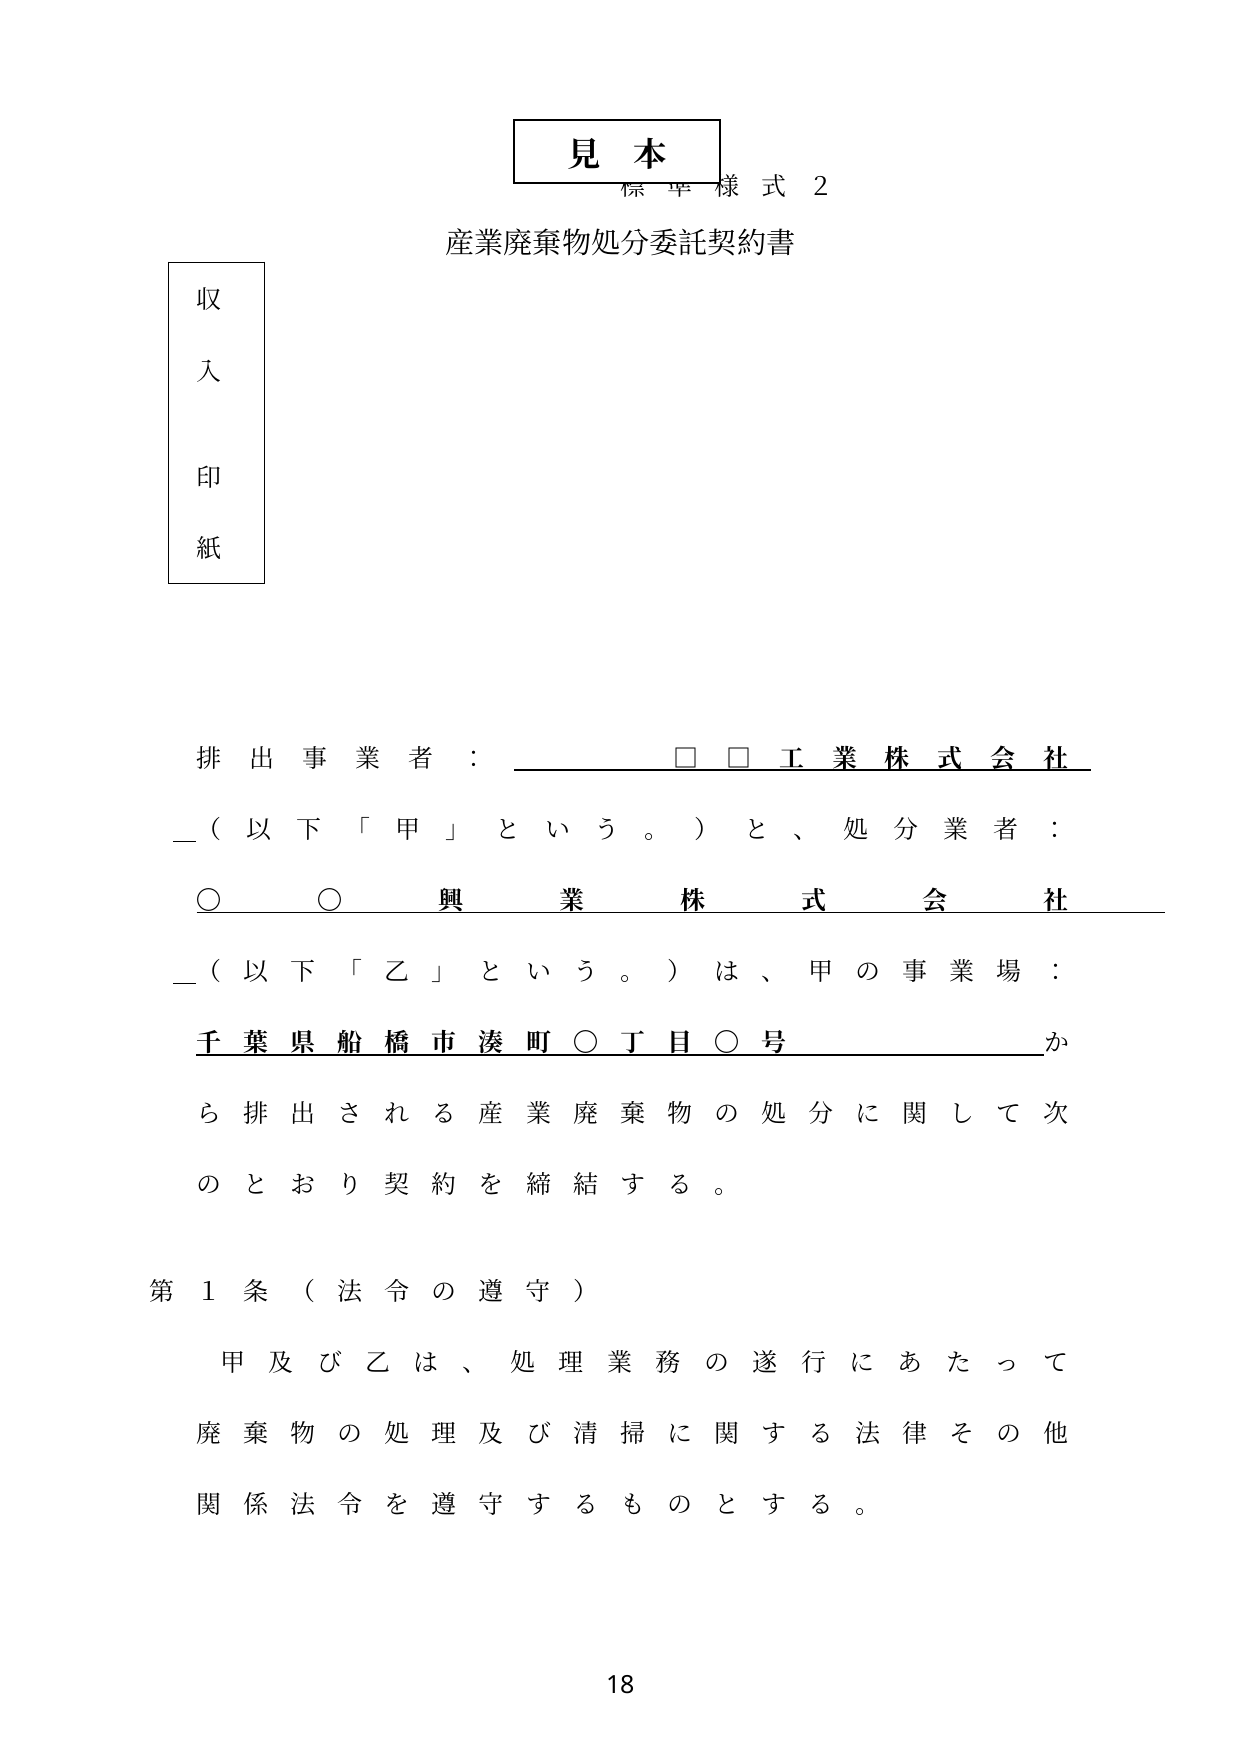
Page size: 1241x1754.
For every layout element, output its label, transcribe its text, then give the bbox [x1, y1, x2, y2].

text 排出事業者： □□工業株式会社 （以下「甲」という。）と、処分業者： 〇〇興業株式会社 （以下「乙」という。）は、甲の事業場： 千葉県船橋市湊町〇丁目〇号 から排出される産業廃棄物の処分に関して次のとおり契約を締結する。 [173, 721, 1091, 1218]
text 産業廃棄物処分委託契約書 [149, 220, 1091, 262]
table_header 収 入 印 紙 [169, 263, 264, 582]
text 第１条（法令の遵守） [149, 1254, 1091, 1325]
text 甲及び乙は、処理業務の遂行にあたって廃棄物の処理及び清掃に関する法律その他関係法令を遵守するものとする。 [179, 1325, 1091, 1538]
text 代表取締役 汗一平 標準様式２ [149, 149, 1091, 220]
